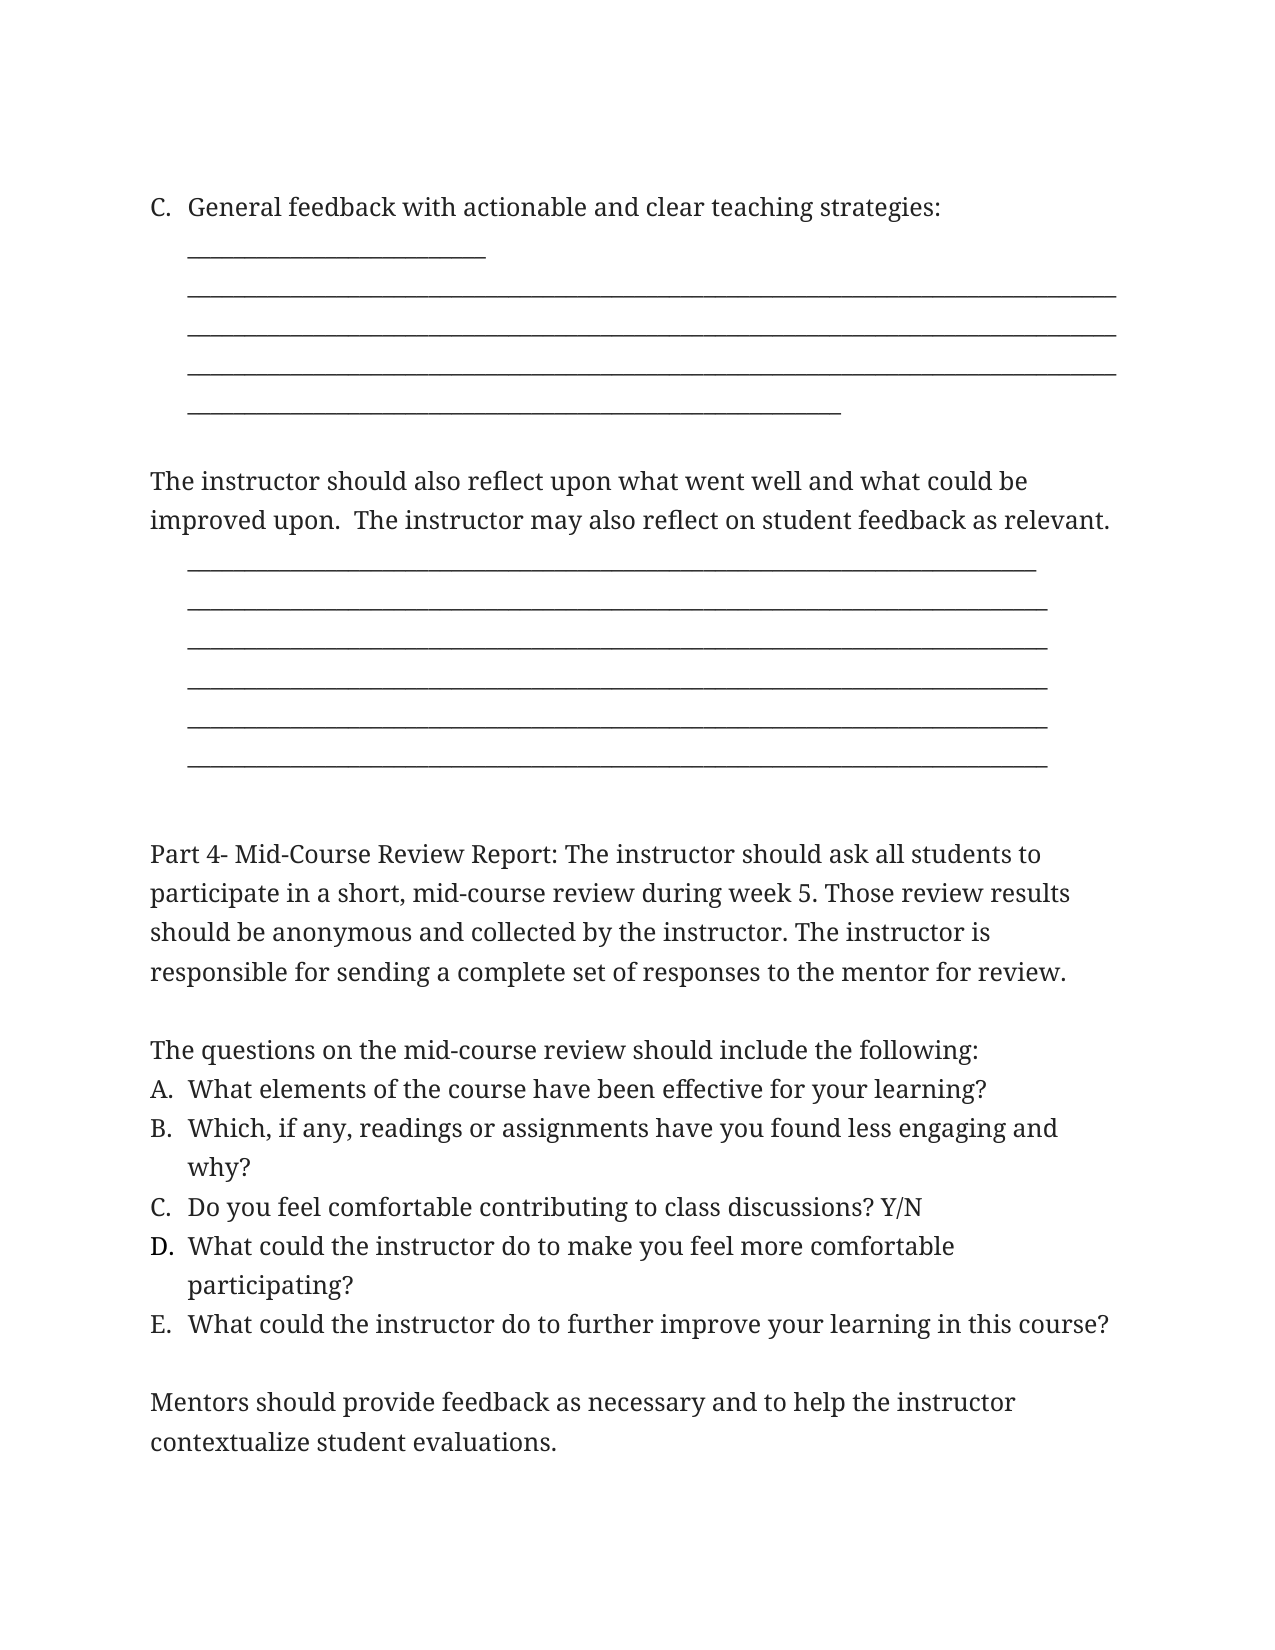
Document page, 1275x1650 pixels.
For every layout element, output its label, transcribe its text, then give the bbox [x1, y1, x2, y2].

list Do you feel comfortable contributing to class discussions? Y/N [150, 1189, 1125, 1223]
text ___________________________________________________________________________ [187, 581, 1125, 615]
list Which, if any, readings or assignments have you found less engaging and why? [150, 1111, 1125, 1184]
text Part 4- Mid-Course Review Report: The instructor should ask all students to participate in a short, mid-course review during week 5. Those review results should be anonymous and collected by the instructor. The instructor is responsible for sending a complete set of responses to the mentor for review. [150, 837, 1125, 988]
text ___________________________________________________________________________ [187, 698, 1125, 732]
text The instructor should also reflect upon what went well and what could be improved upon. The instructor may also reflect on student feedback as relevant. [150, 463, 1125, 537]
text __________________________________________________________________________ [150, 542, 1125, 576]
text The questions on the mid-course review should include the following: [150, 1032, 1125, 1067]
list What could the instructor do to make you feel more comfortable participating? [150, 1228, 1125, 1302]
text Mentors should provide feedback as necessary and to help the instructor contextualize student evaluations. [150, 1385, 1125, 1458]
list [187, 267, 1125, 419]
text ___________________________________________________________________________ [187, 659, 1125, 693]
text ___________________________________________________________________________ [187, 737, 1125, 772]
text ___________________________________________________________________________ [187, 620, 1125, 654]
list General feedback with actionable and clear teaching strategies: __________________________ [150, 189, 1125, 262]
list What could the instructor do to further improve your learning in this course? [150, 1307, 1125, 1341]
list What elements of the course have been effective for your learning? [150, 1072, 1125, 1106]
